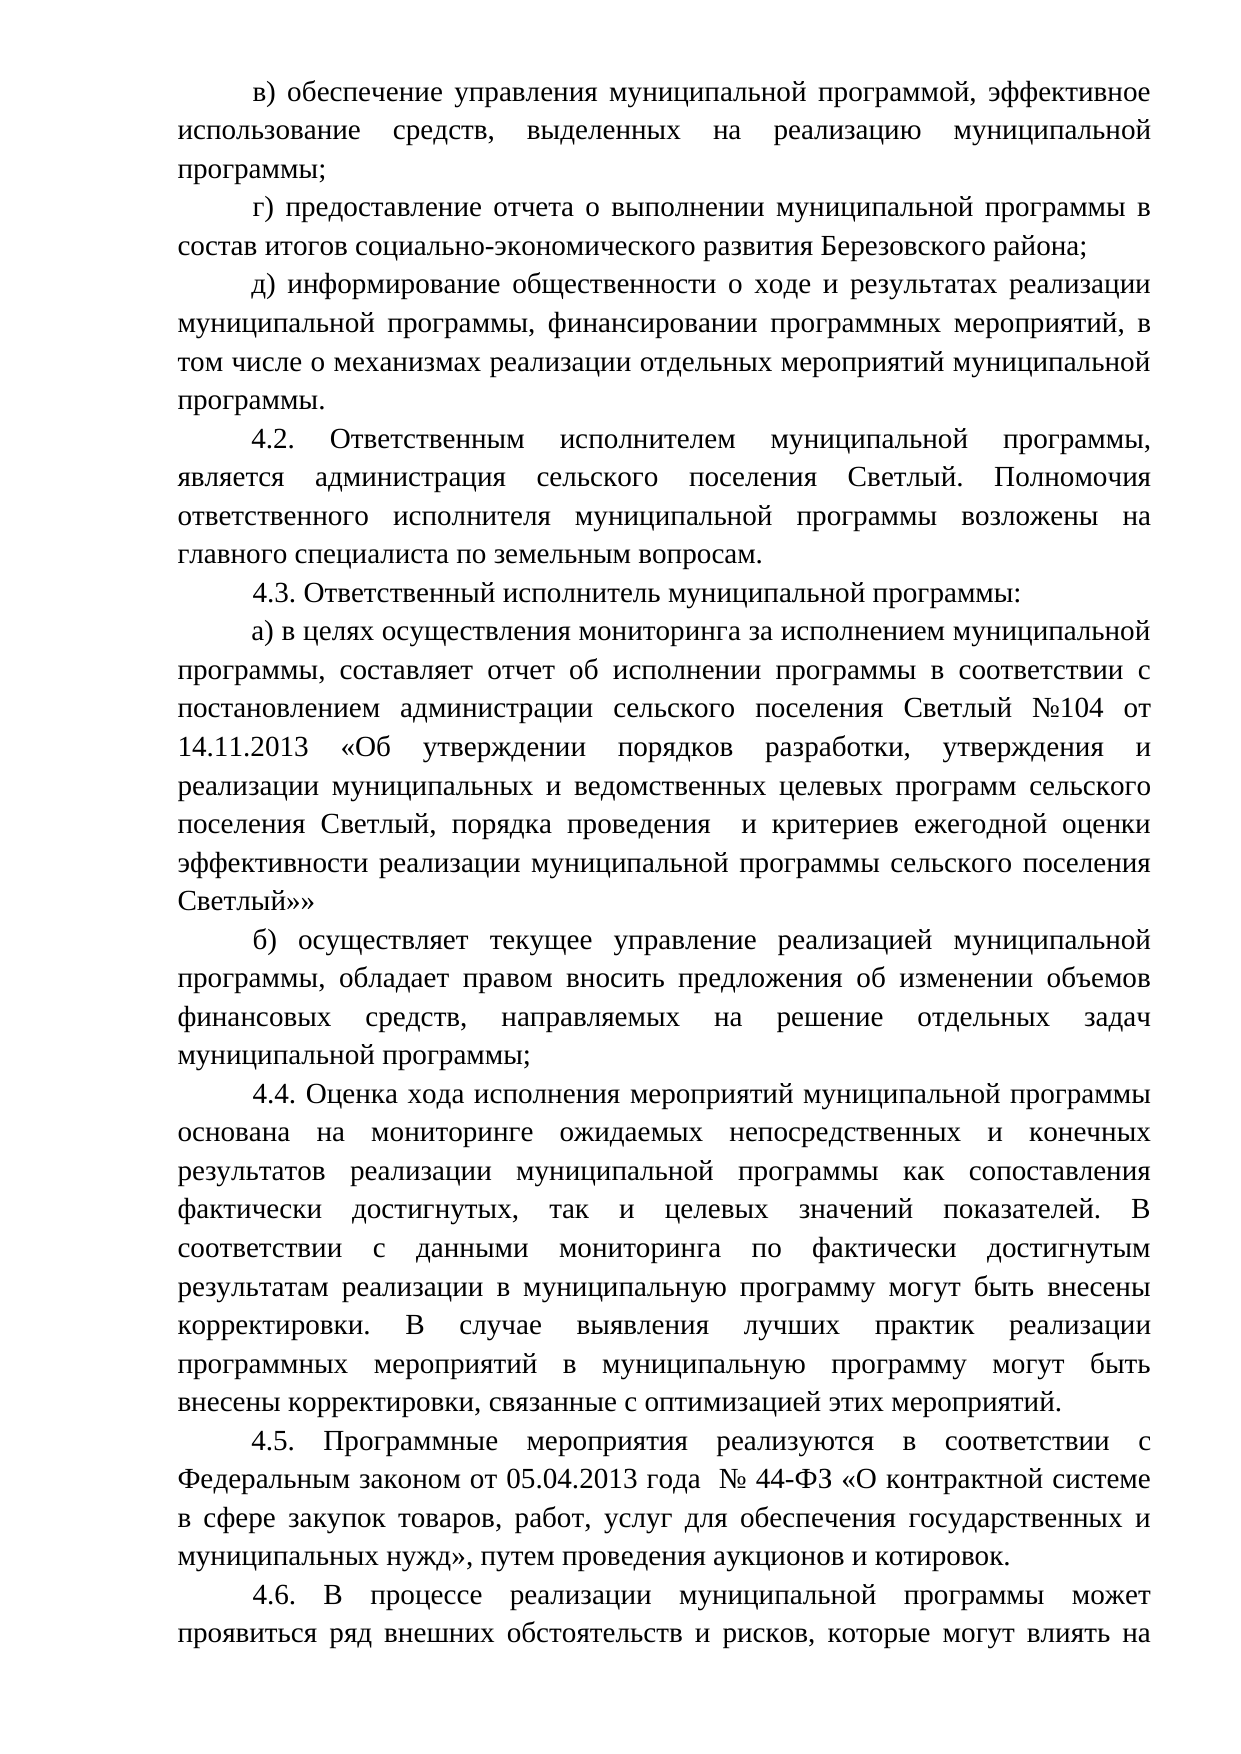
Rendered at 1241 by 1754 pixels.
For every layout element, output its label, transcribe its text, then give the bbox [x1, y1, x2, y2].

text в) обеспечение управления муниципальной программой, эффективное использование средств, выделенных на реализацию муниципальной программы; [177, 74, 1152, 184]
text д) информирование общественности о ходе и результатах реализации муниципальной программы, финансировании программных мероприятий, в том числе о механизмах реализации отдельных мероприятий муниципальной программы. [177, 267, 1152, 416]
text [177, 1577, 1152, 1649]
text 4.5. Программные мероприятия реализуются в соответствии с Федеральным законом от 05.04.2013 года № 44-ФЗ «О контрактной системе в сфере закупок товаров, работ, услуг для обеспечения государственных и муниципальных нужд», путем проведения аукционов и котировок. [177, 1423, 1152, 1572]
text 4.4. Оценка хода исполнения мероприятий муниципальной программы основана на мониторинге ожидаемых непосредственных и конечных результатов реализации муниципальной программы как сопоставления фактически достигнутых, так и целевых значений показателей. В соответствии с данными мониторинга по фактически достигнутым результатам реализации в муниципальную программу могут быть внесены корректировки. В случае выявления лучших практик реализации программных мероприятий в муниципальную программу могут быть внесены корректировки, связанные с оптимизацией этих мероприятий. [177, 1076, 1152, 1418]
text г) предоставление отчета о выполнении муниципальной программы в состав итогов социально-экономического развития Березовского района; [177, 189, 1152, 262]
text б) осуществляет текущее управление реализацией муниципальной программы, обладает правом вносить предложения об изменении объемов финансовых средств, направляемых на решение отдельных задач муниципальной программы; [177, 922, 1152, 1071]
text 4.3. Ответственный исполнитель муниципальной программы: [177, 575, 1152, 608]
text 4.2. Ответственным исполнителем муниципальной программы, является администрация сельского поселения Светлый. Полномочия ответственного исполнителя муниципальной программы возложены на главного специалиста по земельным вопросам. [177, 421, 1152, 570]
text а) в целях осуществления мониторинга за исполнением муниципальной программы, составляет отчет об исполнении программы в соответствии с постановлением администрации сельского поселения Светлый №104 от 14.11.2013 «Об утверждении порядков разработки, утверждения и реализации муниципальных и ведомственных целевых программ сельского поселения Светлый, порядка проведения и критериев ежегодной оценки эффективности реализации муниципальной программы сельского поселения Светлый»» [177, 613, 1152, 917]
